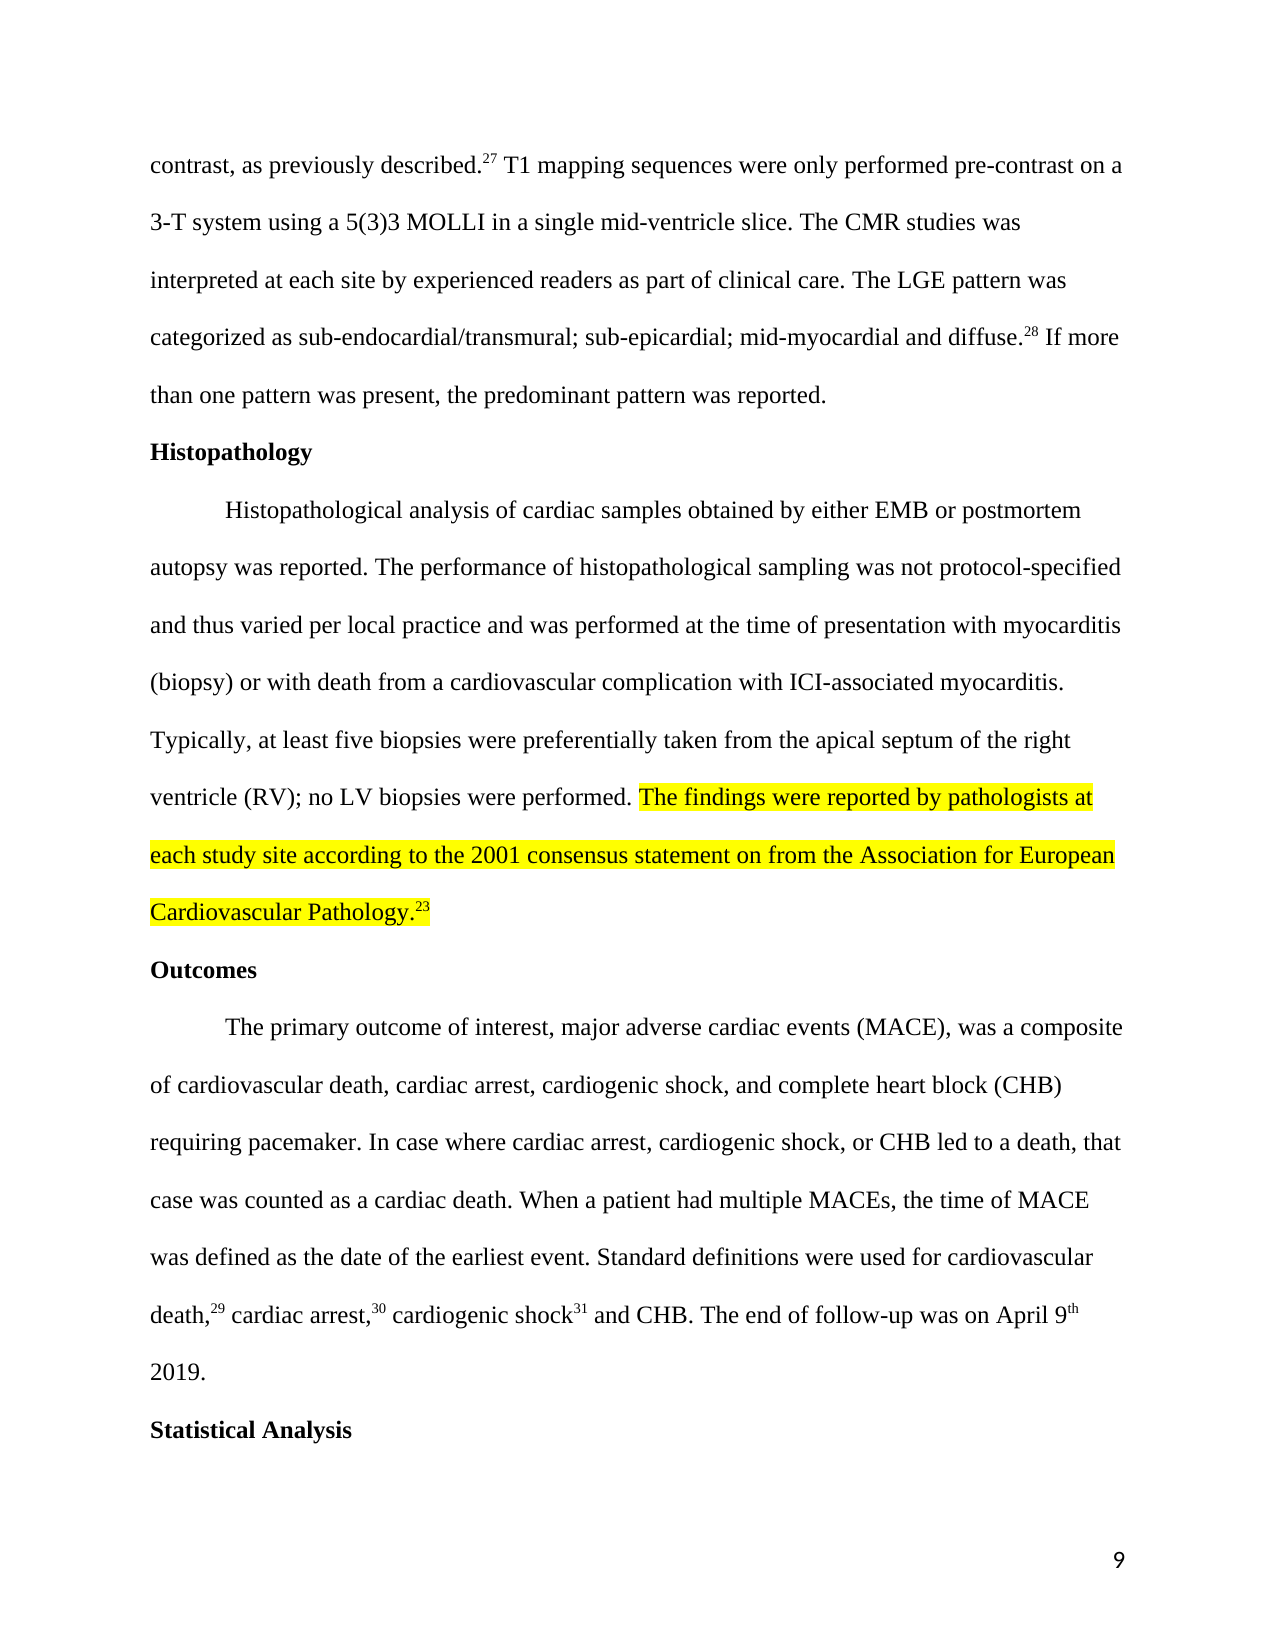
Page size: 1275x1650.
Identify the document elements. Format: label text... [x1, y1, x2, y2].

text Outcomes [150, 955, 1125, 984]
text The primary outcome of interest, major adverse cardiac events (MACE), was a composite of cardiovascular death, cardiac arrest, cardiogenic shock, and complete heart block (CHB) requiring pacemaker. In case where cardiac arrest, cardiogenic shock, or CHB led to a death, that case was counted as a cardiac death. When a patient had multiple MACEs, the time of MACE was defined as the date of the earliest event. Standard definitions were used for cardiovascular death,29 cardiac arrest,30 cardiogenic shock31 and CHB. The end of follow-up was on April 9th 2019. [150, 1012, 1125, 1386]
text Histopathological analysis of cardiac samples obtained by either EMB or postmortem autopsy was reported. The performance of histopathological sampling was not protocol-specified and thus varied per local practice and was performed at the time of presentation with myocarditis (biopsy) or with death from a cardiovascular complication with ICI-associated myocarditis. Typically, at least five biopsies were preferentially taken from the apical septum of the right ventricle (RV); no LV biopsies were performed. The findings were reported by pathologists at each study site according to the 2001 consensus statement on from the Association for European Cardiovascular Pathology.23 [150, 495, 1125, 926]
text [150, 150, 1125, 409]
text Histopathology [150, 437, 1125, 466]
text Statistical Analysis [150, 1415, 1125, 1444]
